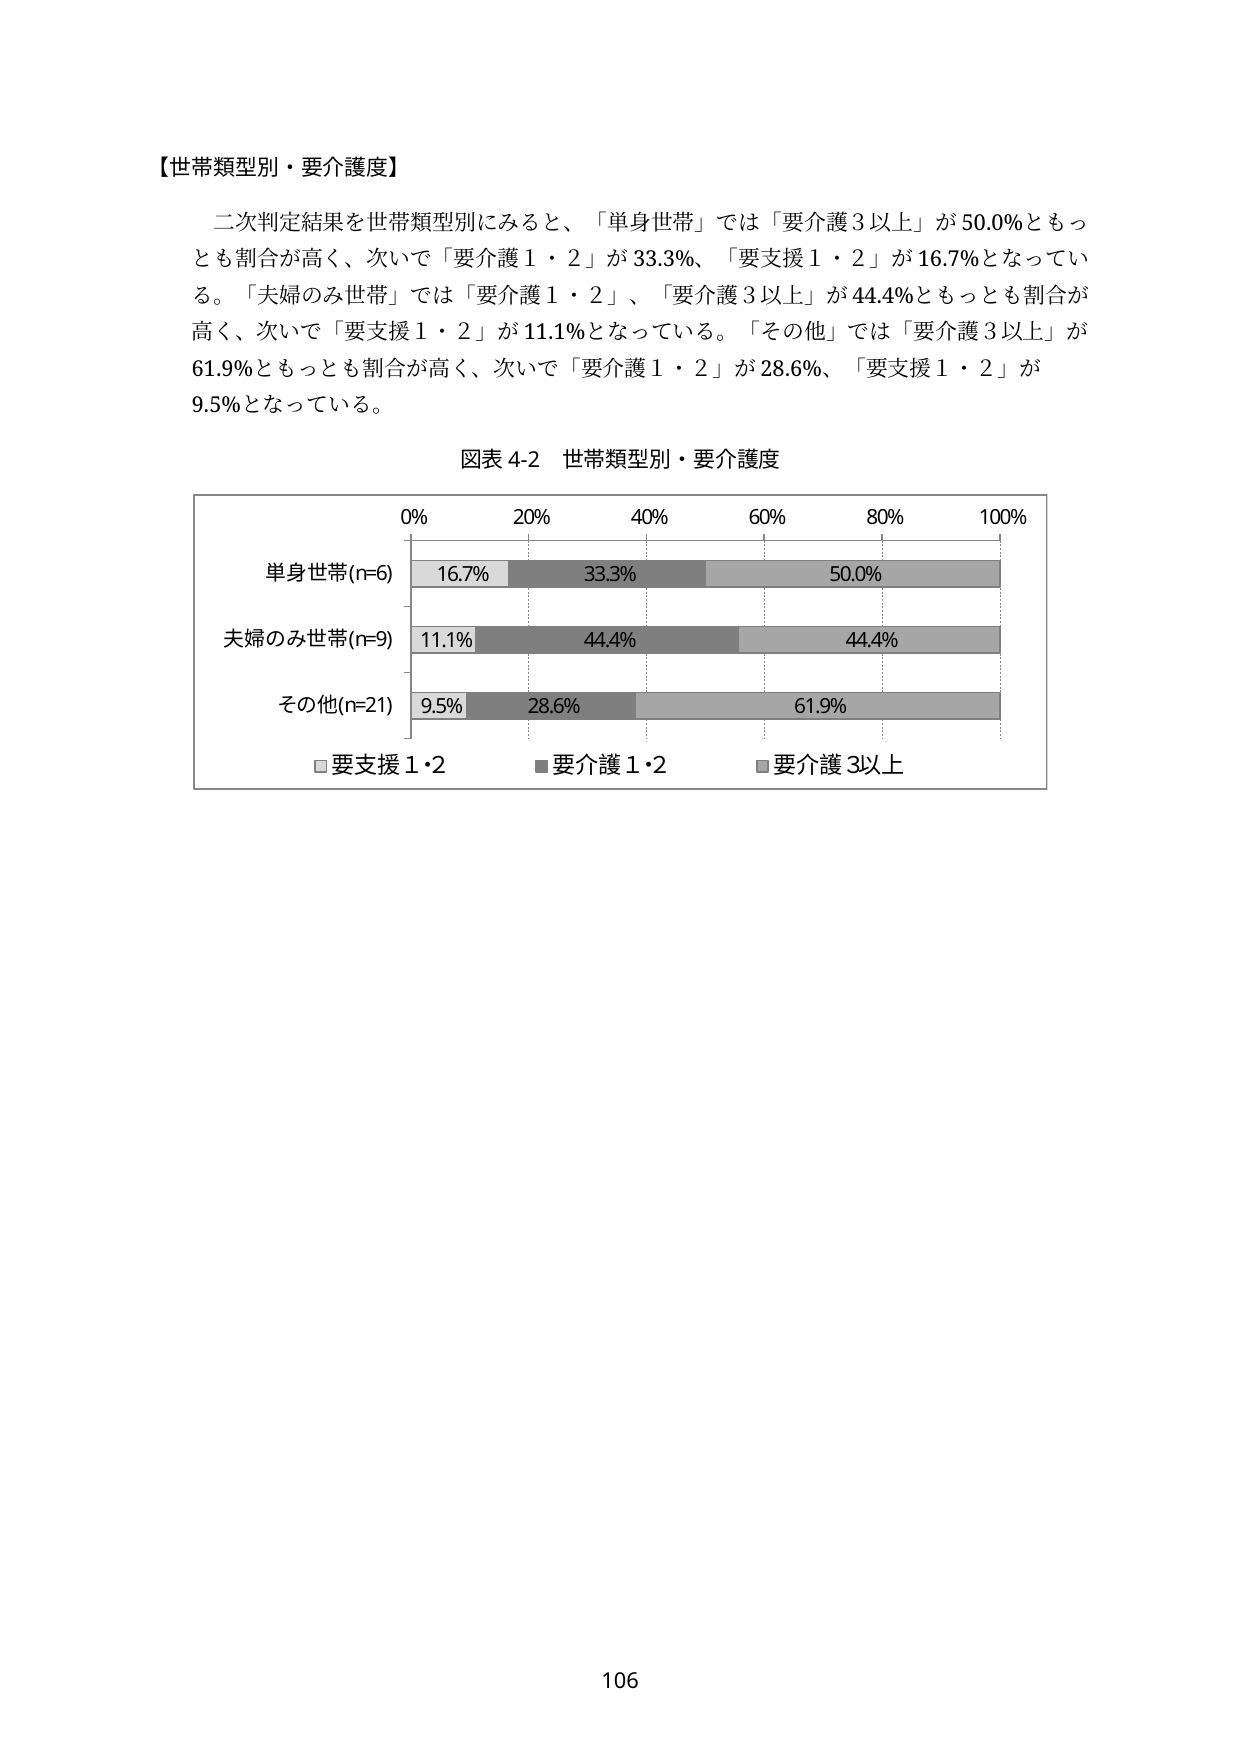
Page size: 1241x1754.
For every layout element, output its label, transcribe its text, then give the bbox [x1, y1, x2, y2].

text 【世帯類型別・要介護度】 [148, 148, 1093, 184]
text 図表4-2 世帯類型別・要介護度 [148, 439, 1093, 476]
text 二次判定結果を世帯類型別にみると、「単身世帯」では「要介護３以上」が50.0%ともっとも割合が高く、次いで「要介護１・２」が33.3%、「要支援１・２」が16.7%となっている。「夫婦のみ世帯」では「要介護１・２」、「要介護３以上」が44.4%ともっとも割合が高く、次いで「要支援１・２」が11.1%となっている。「その他」では「要介護３以上」が61.9%ともっとも割合が高く、次いで「要介護１・２」が28.6%、「要支援１・２」が9.5%となっている。 [148, 202, 1093, 421]
